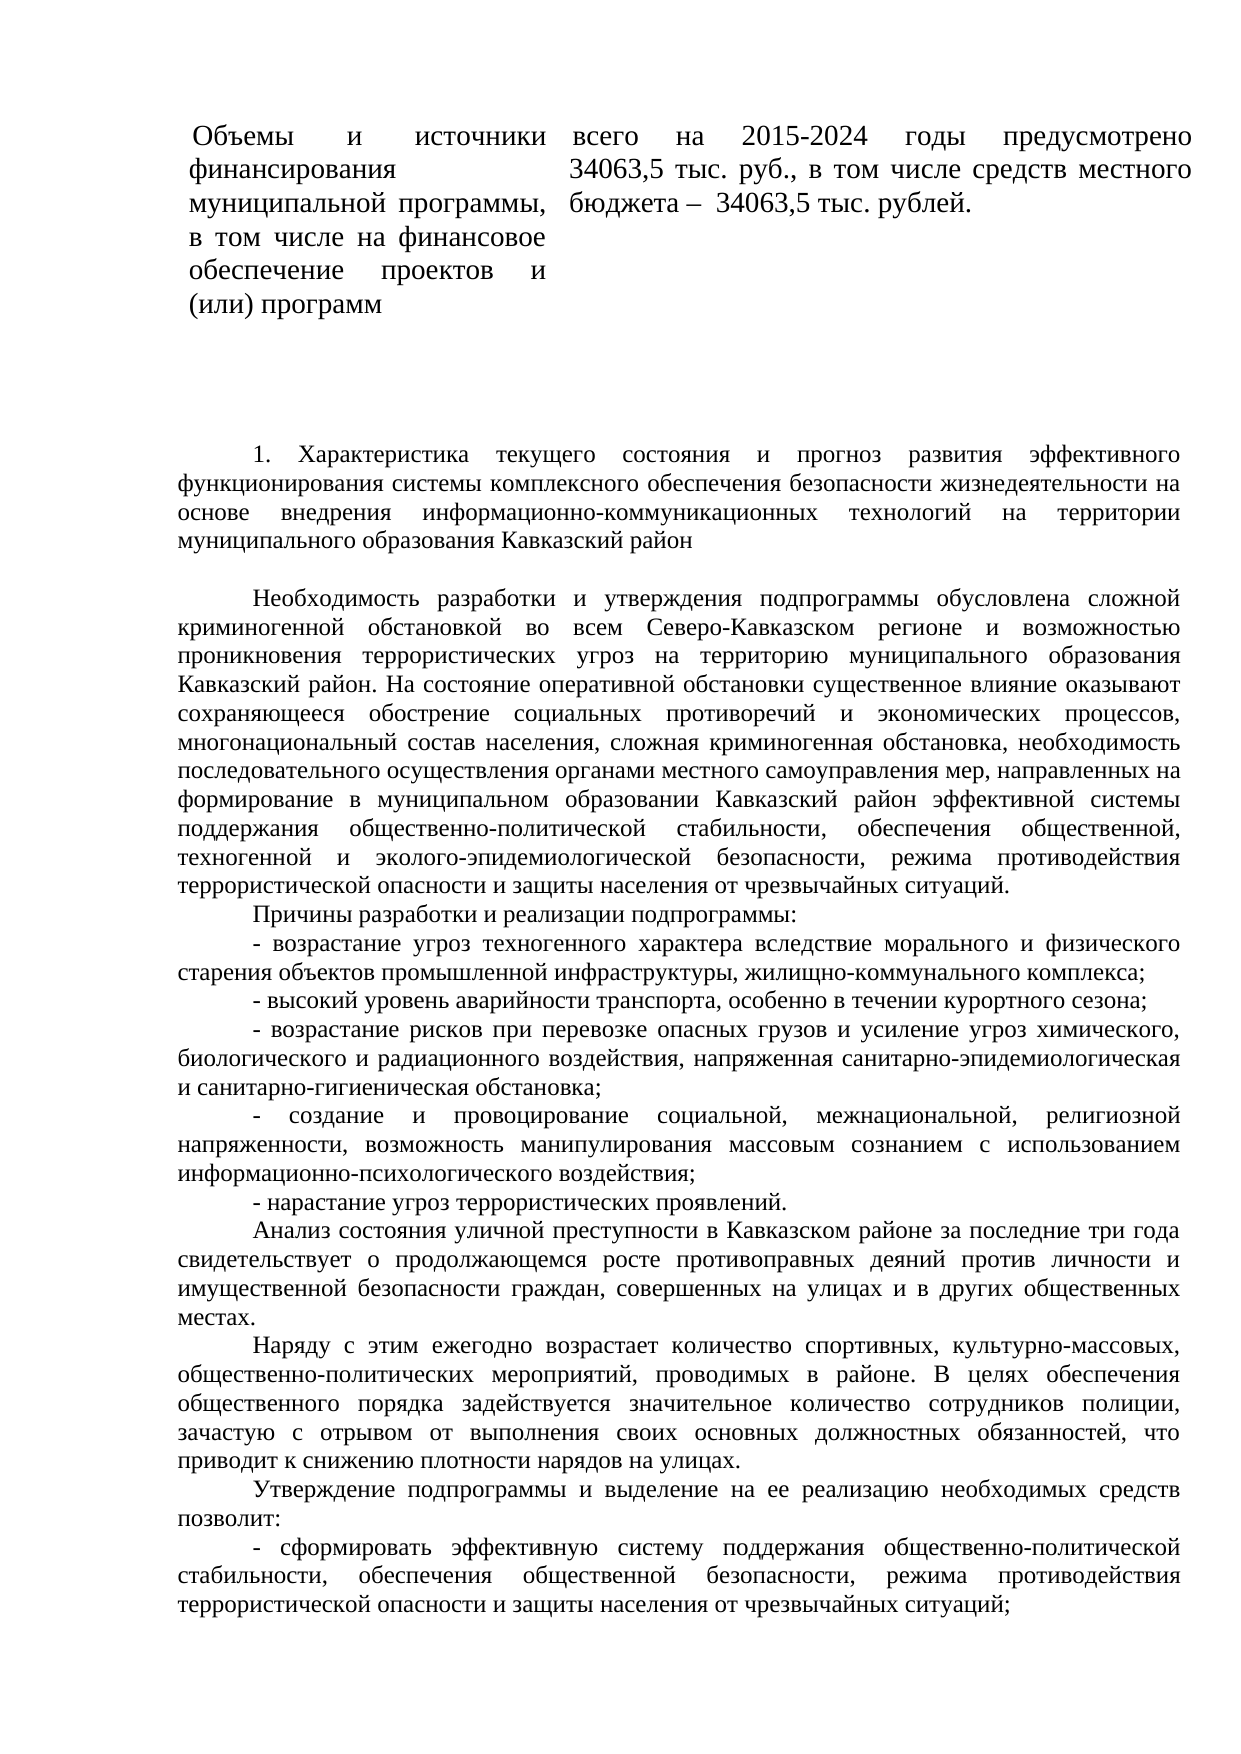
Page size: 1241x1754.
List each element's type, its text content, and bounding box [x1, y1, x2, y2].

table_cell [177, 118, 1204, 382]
text - возрастание угроз техногенного характера вследствие морального и физического старения объектов промышленной инфраструктуры, жилищно-коммунального комплекса; [177, 928, 1181, 985]
text Анализ состояния уличной преступности в Кавказском районе за последние три года свидетельствует о продолжающемся росте противоправных деяний против личности и имущественной безопасности граждан, совершенных на улицах и в других общественных местах. [177, 1215, 1181, 1330]
text Причины разработки и реализации подпрограммы: [177, 899, 1181, 928]
text Утверждение подпрограммы и выделение на ее реализацию необходимых средств позволит: [177, 1474, 1181, 1532]
text Наряду с этим ежегодно возрастает количество спортивных, культурно-массовых, общественно-политических мероприятий, проводимых в районе. В целях обеспечения общественного порядка задействуется значительное количество сотрудников полиции, зачастую с отрывом от выполнения своих основных должностных обязанностей, что приводит к снижению плотности нарядов на улицах. [177, 1330, 1181, 1474]
text - сформировать эффективную систему поддержания общественно-политической стабильности, обеспечения общественной безопасности, режима противодействия террористической опасности и защиты населения от чрезвычайных ситуаций; [177, 1532, 1181, 1618]
text - возрастание рисков при перевозке опасных грузов и усиление угроз химического, биологического и радиационного воздействия, напряженная санитарно-эпидемиологическая и санитарно-гигиеническая обстановка; [177, 1014, 1181, 1100]
text - нарастание угроз террористических проявлений. [177, 1187, 1181, 1215]
text Необходимость разработки и утверждения подпрограммы обусловлена сложной криминогенной обстановкой во всем Северо-Кавказском регионе и возможностью проникновения террористических угроз на территорию муниципального образования Кавказский район. На состояние оперативной обстановки существенное влияние оказывают сохраняющееся обострение социальных противоречий и экономических процессов, многонациональный состав населения, сложная криминогенная обстановка, необходимость последовательного осуществления органами местного самоуправления мер, направленных на формирование в муниципальном образовании Кавказский район эффективной системы поддержания общественно-политической стабильности, обеспечения общественной, техногенной и эколого-эпидемиологической безопасности, режима противодействия террористической опасности и защиты населения от чрезвычайных ситуаций. [177, 583, 1181, 899]
text 1. Характеристика текущего состояния и прогноз развития эффективного функционирования системы комплексного обеспечения безопасности жизнедеятельности на основе внедрения информационно-коммуникационных технологий на территории муниципального образования Кавказский район [177, 439, 1181, 554]
text - высокий уровень аварийности транспорта, особенно в течении курортного сезона; [177, 985, 1181, 1014]
text - создание и провоцирование социальной, межнациональной, религиозной напряженности, возможность манипулирования массовым сознанием с использованием информационно-психологического воздействия; [177, 1100, 1181, 1187]
